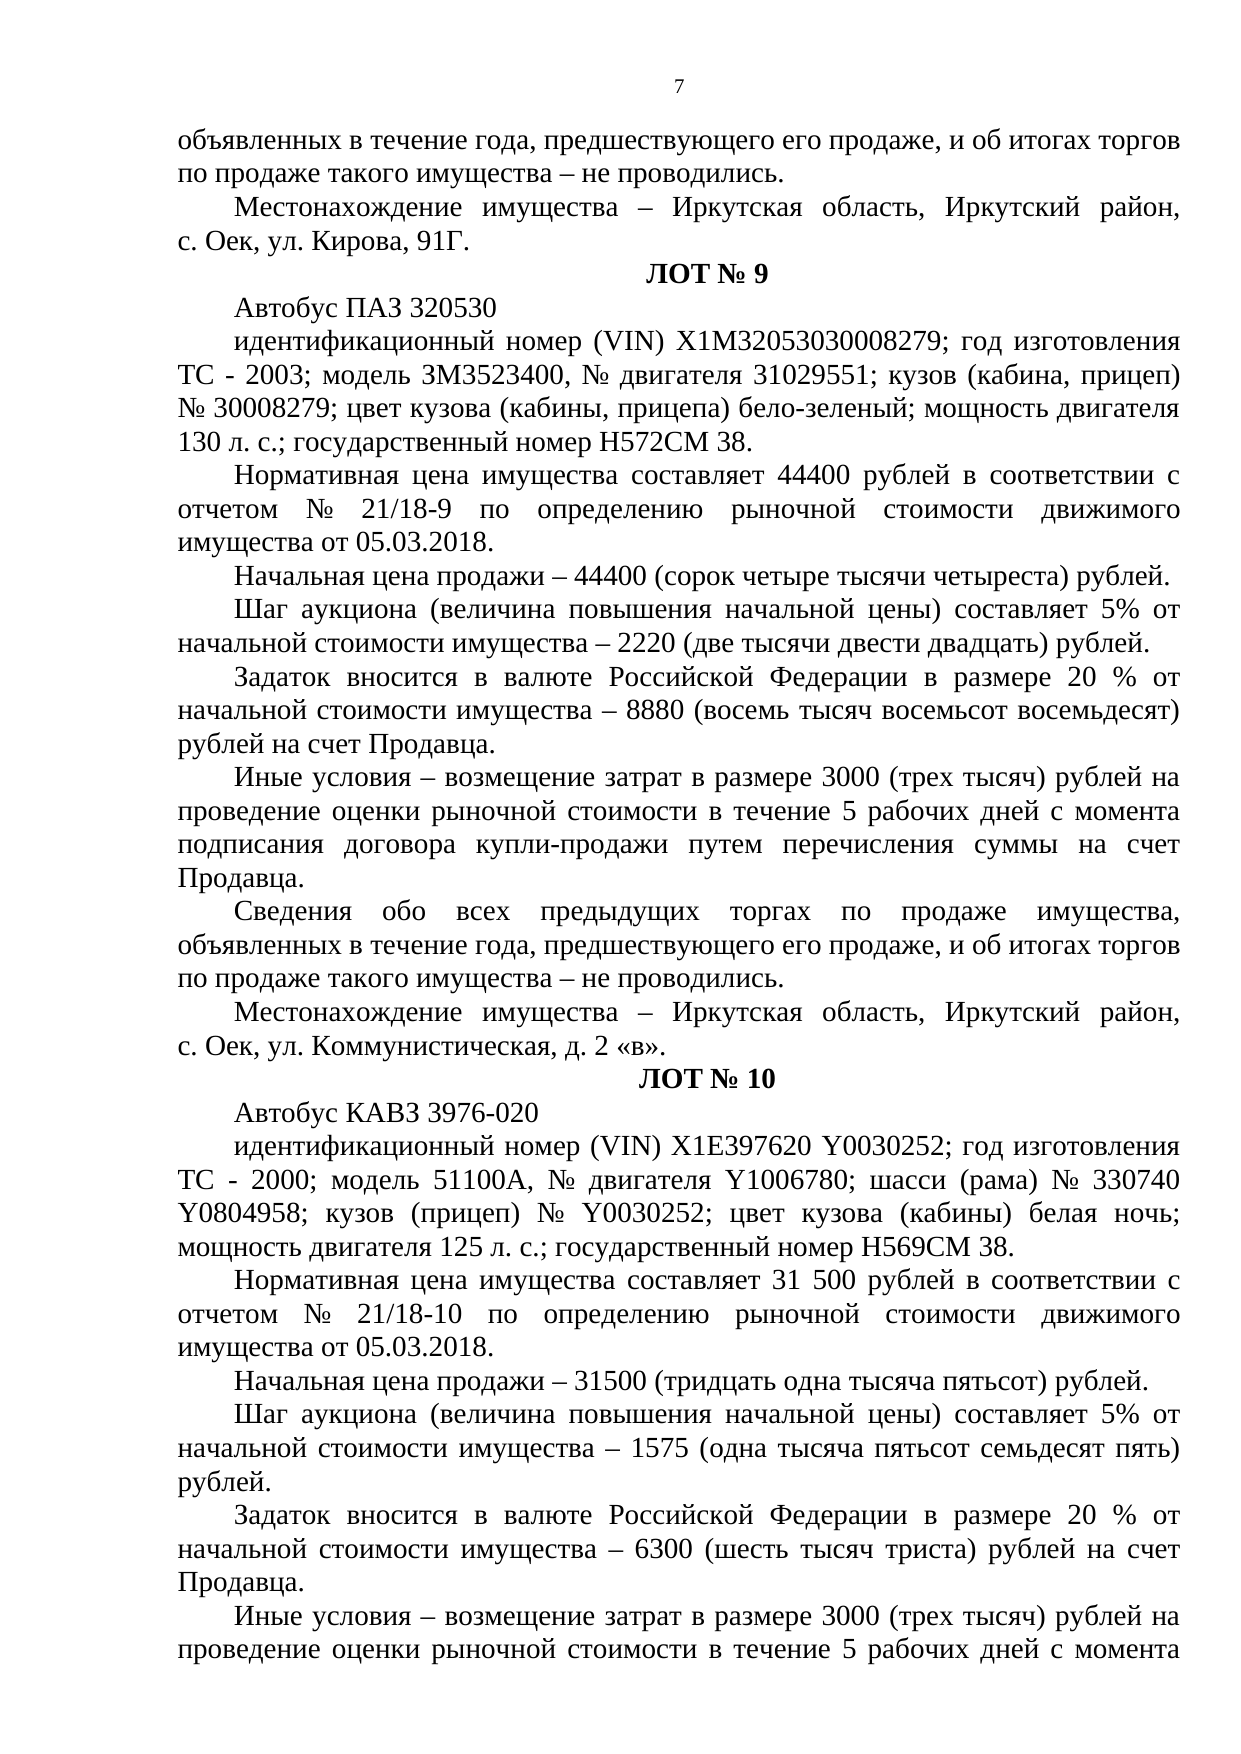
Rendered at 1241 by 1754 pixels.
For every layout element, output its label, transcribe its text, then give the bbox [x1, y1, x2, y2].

text Местонахождение имущества – Иркутская область, Иркутский район, с. Оек, ул. Кирова, 91Г. [177, 189, 1181, 256]
text Начальная цена продажи – 31500 (тридцать одна тысяча пятьсот) рублей. [177, 1363, 1181, 1397]
text ЛОТ № 9 [177, 256, 1181, 290]
text Автобус КАВЗ 3976-020 [177, 1095, 1181, 1128]
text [177, 122, 1181, 189]
text Нормативная цена имущества составляет 44400 рублей в соответствии с отчетом № 21/18-9 по определению рыночной стоимости движимого имущества от 05.03.2018. [177, 457, 1181, 558]
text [177, 1598, 1181, 1665]
text Начальная цена продажи – 44400 (сорок четыре тысячи четыреста) рублей. [177, 558, 1181, 592]
text Местонахождение имущества – Иркутская область, Иркутский район, с. Оек, ул. Коммунистическая, д. 2 «в». [177, 994, 1181, 1061]
text Шаг аукциона (величина повышения начальной цены) составляет 5% от начальной стоимости имущества – 2220 (две тысячи двести двадцать) рублей. [177, 592, 1181, 659]
text Задаток вносится в валюте Российской Федерации в размере 20 % от начальной стоимости имущества – 6300 (шесть тысяч триста) рублей на счет Продавца. [177, 1497, 1181, 1598]
text Задаток вносится в валюте Российской Федерации в размере 20 % от начальной стоимости имущества – 8880 (восемь тысяч восемьсот восемьдесят) рублей на счет Продавца. [177, 659, 1181, 759]
text ЛОТ № 10 [177, 1061, 1181, 1095]
text Нормативная цена имущества составляет 31 500 рублей в соответствии с отчетом № 21/18-10 по определению рыночной стоимости движимого имущества от 05.03.2018. [177, 1262, 1181, 1363]
text Автобус ПАЗ 320530 [177, 290, 1181, 323]
text идентификационный номер (VIN) X1M32053030008279; год изготовления ТС - 2003; модель ЗМ3523400, № двигателя 31029551; кузов (кабина, прицеп) № 30008279; цвет кузова (кабины, прицепа) бело-зеленый; мощность двигателя 130 л. с.; государственный номер Н572СМ 38. [177, 323, 1181, 457]
text Шаг аукциона (величина повышения начальной цены) составляет 5% от начальной стоимости имущества – 1575 (одна тысяча пятьсот семьдесят пять) рублей. [177, 1397, 1181, 1497]
text идентификационный номер (VIN) Х1Е397620 Y0030252; год изготовления ТС - 2000; модель 51100А, № двигателя Y1006780; шасси (рама) № 330740 Y0804958; кузов (прицеп) № Y0030252; цвет кузова (кабины) белая ночь; мощность двигателя 125 л. с.; государственный номер Н569СМ 38. [177, 1128, 1181, 1262]
